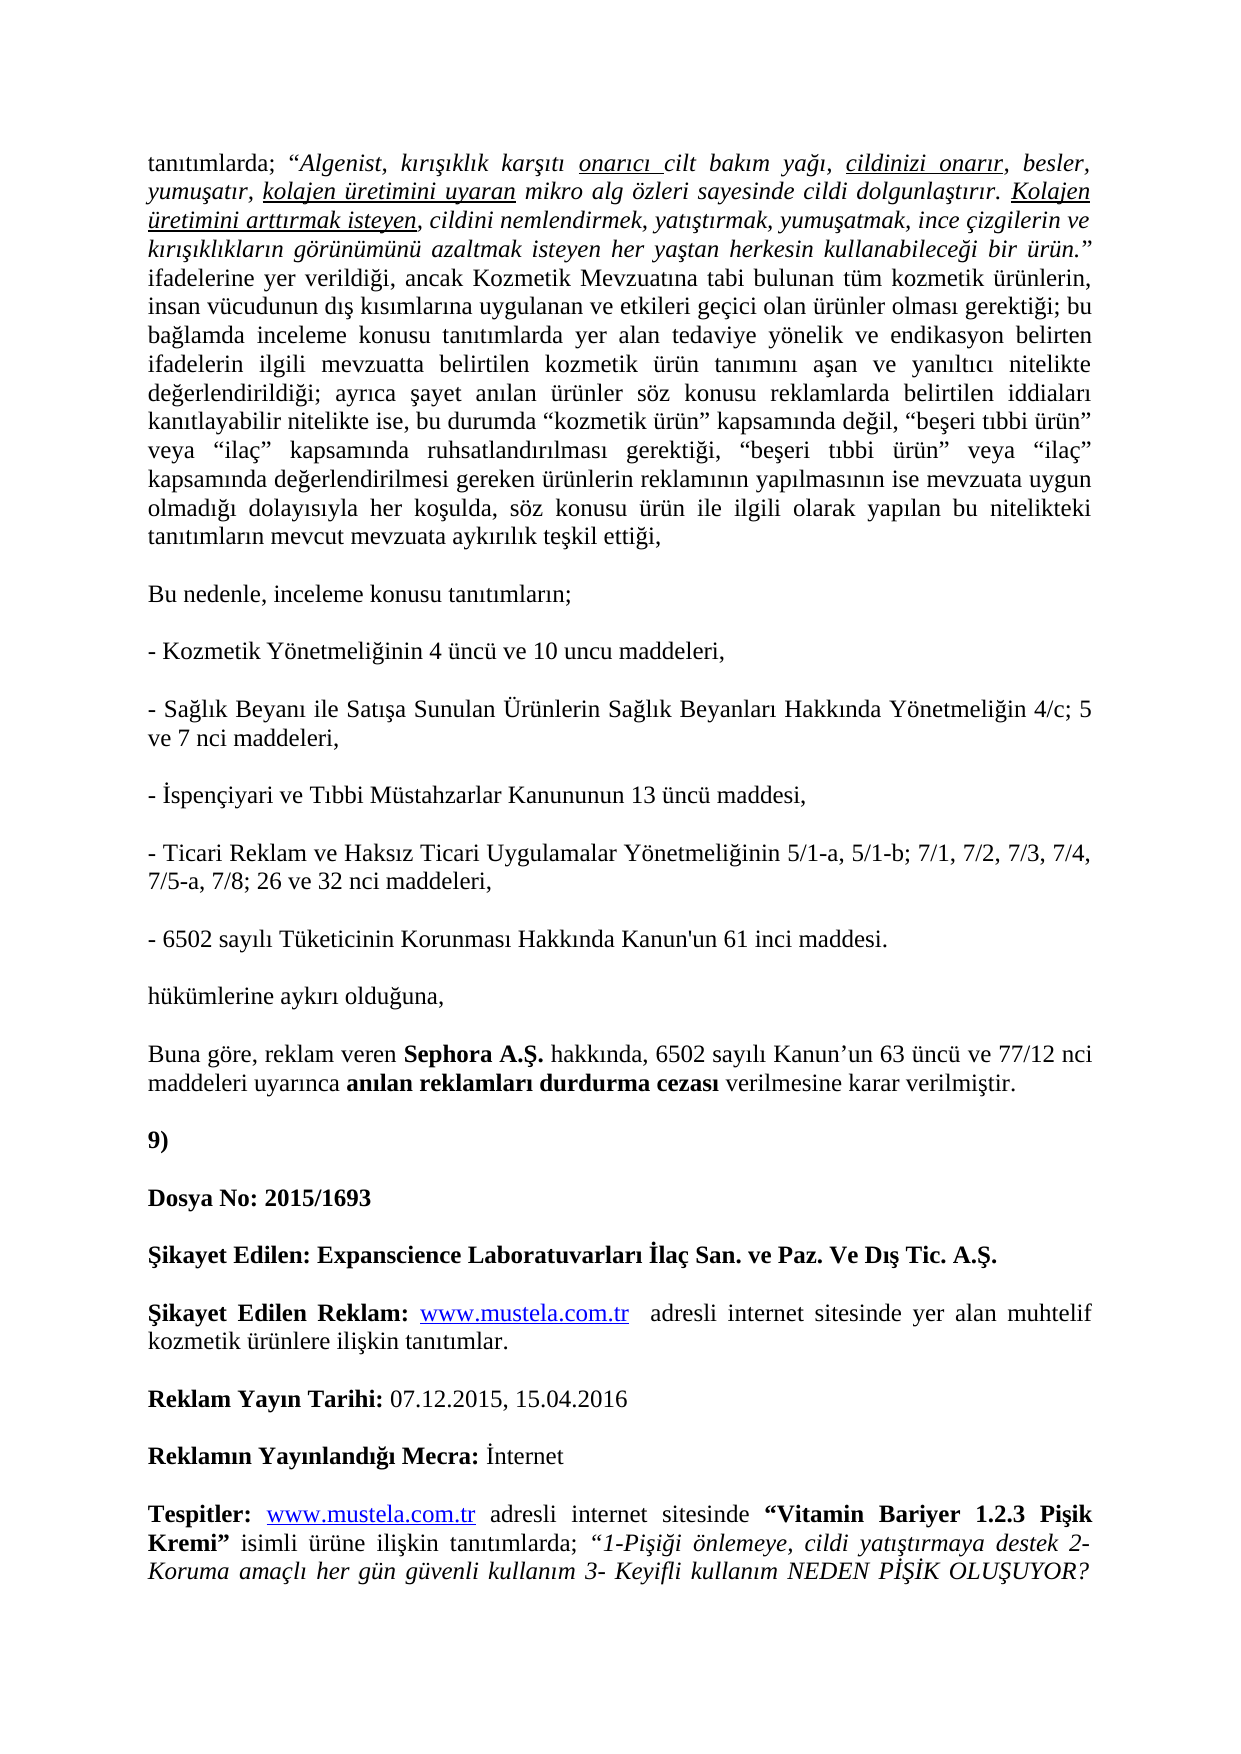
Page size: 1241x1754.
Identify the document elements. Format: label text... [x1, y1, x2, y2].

text - Sağlık Beyanı ile Satışa Sunulan Ürünlerin Sağlık Beyanları Hakkında Yönetmeliğin 4/c; 5 ve 7 nci maddeleri, [148, 694, 1093, 751]
text Reklamın Yayınlandığı Mecra: İnternet [148, 1441, 1093, 1470]
text hükümlerine aykırı olduğuna, [148, 981, 1093, 1010]
text Dosya No: 2015/1693 [148, 1183, 1093, 1211]
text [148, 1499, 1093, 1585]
text Bu nedenle, inceleme konusu tanıtımların; [148, 579, 1093, 608]
text - Kozmetik Yönetmeliğinin 4 üncü ve 10 uncu maddeleri, [148, 636, 1093, 665]
text Buna göre, reklam veren Sephora A.Ş. hakkında, 6502 sayılı Kanun’un 63 üncü ve 77/12 nci maddeleri uyarınca anılan reklamları durdurma cezası verilmesine karar verilmiştir. [148, 1039, 1093, 1096]
text Reklam Yayın Tarihi: 07.12.2015, 15.04.2016 [148, 1384, 1093, 1413]
text - Ticari Reklam ve Haksız Ticari Uygulamalar Yönetmeliğinin 5/1-a, 5/1-b; 7/1, 7/2, 7/3, 7/4, 7/5-a, 7/8; 26 ve 32 nci maddeleri, [148, 838, 1093, 895]
text Şikayet Edilen: Expanscience Laboratuvarları İlaç San. ve Paz. Ve Dış Tic. A.Ş. [148, 1240, 1093, 1269]
text 9) [148, 1125, 1093, 1154]
text - 6502 sayılı Tüketicinin Korunması Hakkında Kanun'un 61 inci maddesi. [148, 924, 1093, 953]
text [148, 148, 1093, 550]
text Şikayet Edilen Reklam: www.mustela.com.tr adresli internet sitesinde yer alan muhtelif kozmetik ürünlere ilişkin tanıtımlar. [148, 1298, 1093, 1355]
text - İspençiyari ve Tıbbi Müstahzarlar Kanununun 13 üncü maddesi, [148, 780, 1093, 809]
